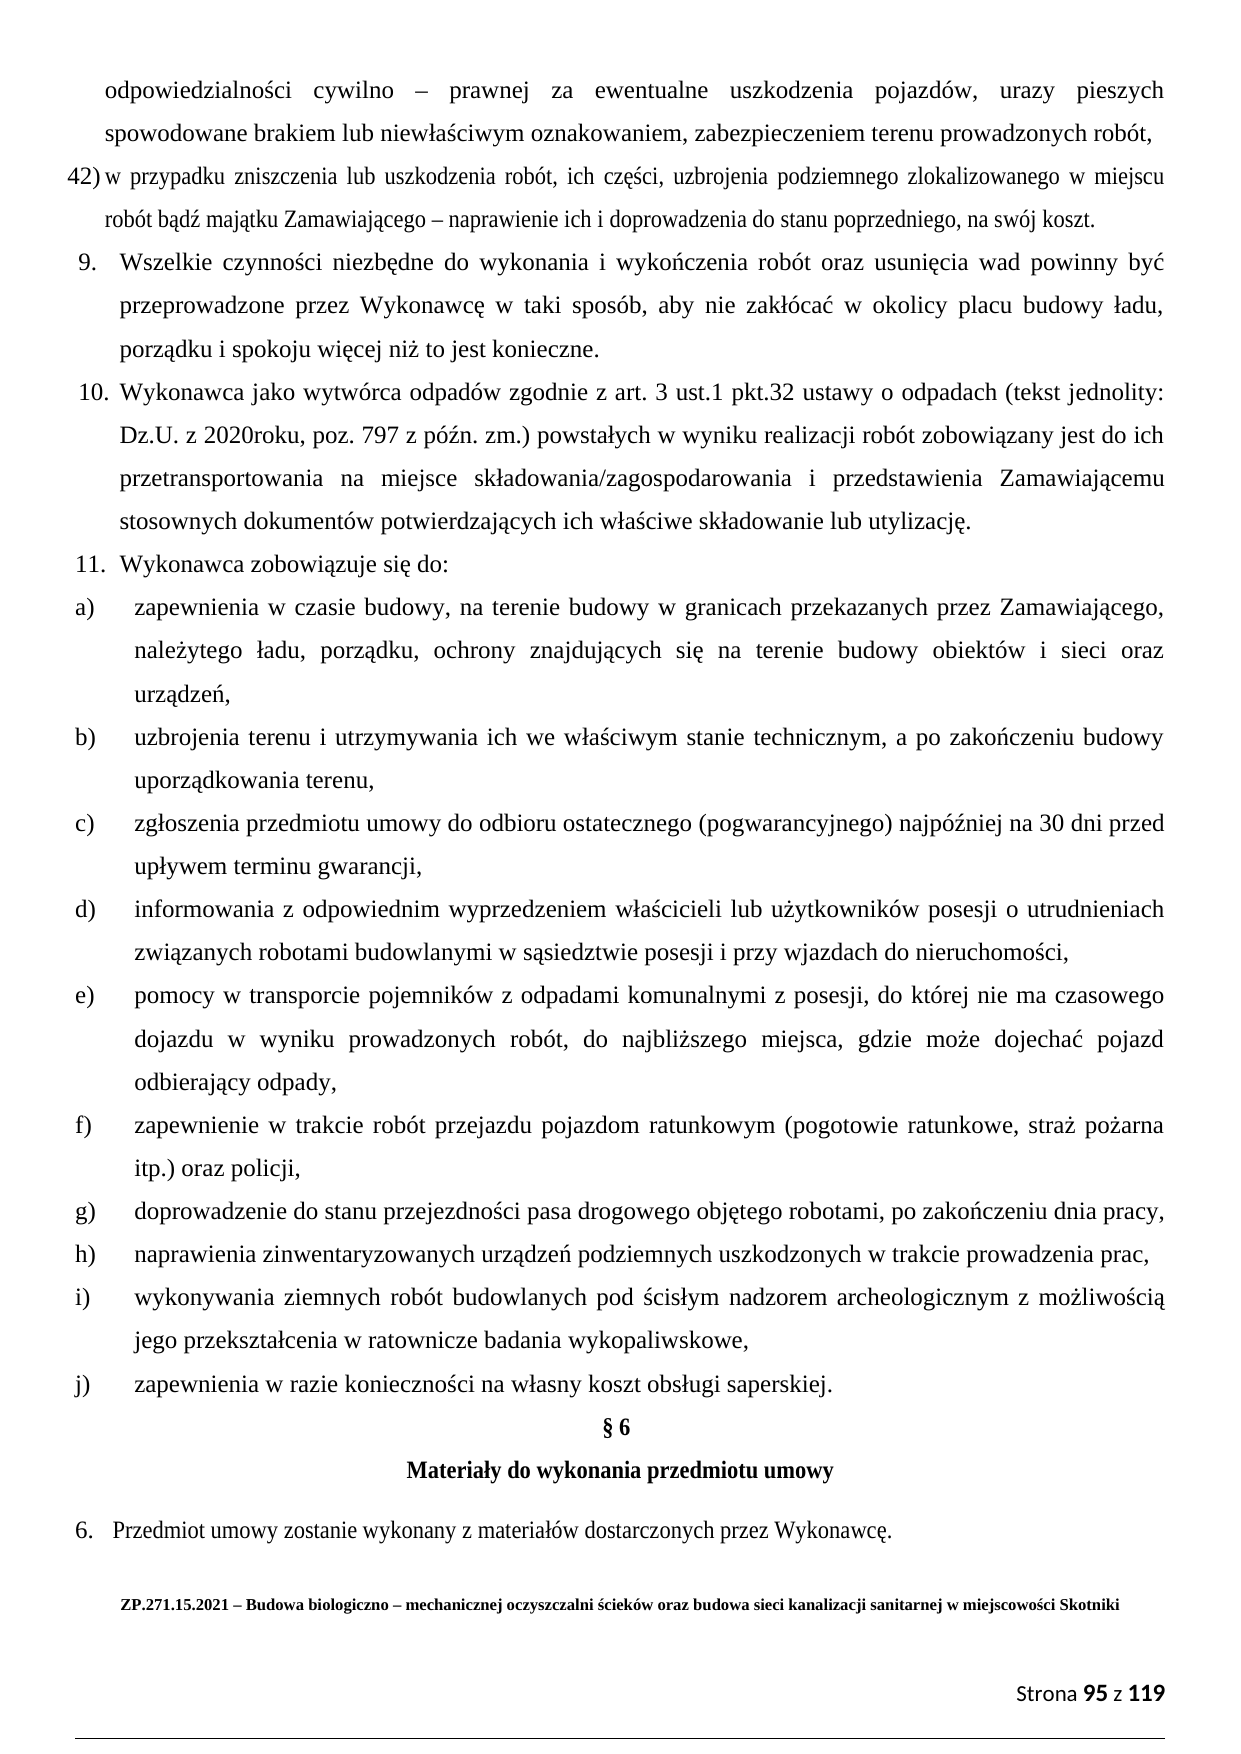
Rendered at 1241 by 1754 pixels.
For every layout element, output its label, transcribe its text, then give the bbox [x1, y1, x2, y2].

list doprowadzenie do stanu przejezdności pasa drogowego objętego robotami, po zakończeniu dnia pracy, [75, 1196, 1165, 1225]
list naprawienia zinwentaryzowanych urządzeń podziemnych uszkodzonych w trakcie prowadzenia prac, [75, 1239, 1165, 1268]
list zapewnienia w czasie budowy, na terenie budowy w granicach przekazanych przez Zamawiającego, należytego ładu, porządku, ochrony znajdujących się na terenie budowy obiektów i sieci oraz urządzeń, [75, 592, 1165, 707]
text Materiały do wykonania przedmiotu umowy [75, 1455, 1165, 1484]
list uzbrojenia terenu i utrzymywania ich we właściwym stanie technicznym, a po zakończeniu budowy uporządkowania terenu, [75, 722, 1165, 794]
list zapewnienie w trakcie robót przejazdu pojazdom ratunkowym (pogotowie ratunkowe, straż pożarna itp.) oraz policji, [75, 1110, 1165, 1182]
list informowania z odpowiednim wyprzedzeniem właścicieli lub użytkowników posesji o utrudnieniach związanych robotami budowlanymi w sąsiedztwie posesji i przy wjazdach do nieruchomości, [75, 894, 1165, 966]
list wykonywania ziemnych robót budowlanych pod ścisłym nadzorem archeologicznym z możliwością jego przekształcenia w ratownicze badania wykopaliwskowe, [75, 1282, 1165, 1354]
list zgłoszenia przedmiotu umowy do odbioru ostatecznego (pogwarancyjnego) najpóźniej na 30 dni przed upływem terminu gwarancji, [75, 808, 1165, 880]
list Wszelkie czynności niezbędne do wykonania i wykończenia robót oraz usunięcia wad powinny być przeprowadzone przez Wykonawcę w taki sposób, aby nie zakłócać w okolicy placu budowy ładu, porządku i spokoju więcej niż to jest konieczne. [78, 247, 1165, 362]
list pomocy w transporcie pojemników z odpadami komunalnymi z posesji, do której nie ma czasowego dojazdu w wyniku prowadzonych robót, do najbliższego miejsca, gdzie może dojechać pojazd odbierający odpady, [75, 981, 1165, 1096]
list Przedmiot umowy zostanie wykonany z materiałów dostarczonych przez Wykonawcę. [75, 1515, 1165, 1543]
list zapewnienia w razie konieczności na własny koszt obsługi saperskiej. [75, 1369, 1165, 1397]
list Wykonawca jako wytwórca odpadów zgodnie z art. 3 ust.1 pkt.32 ustawy o odpadach (tekst jednolity: Dz.U. z 2020roku, poz. 797 z późn. zm.) powstałych w wyniku realizacji robót zobowiązany jest do ich przetransportowania na miejsce składowania/zagospodarowania i przedstawienia Zamawiającemu stosownych dokumentów potwierdzających ich właściwe składowanie lub utylizację. [78, 377, 1165, 535]
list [67, 75, 1165, 147]
list w przypadku zniszczenia lub uszkodzenia robót, ich części, uzbrojenia podziemnego zlokalizowanego w miejscu robót bądź majątku Zamawiającego – naprawienie ich i doprowadzenia do stanu poprzedniego, na swój koszt. [67, 161, 1165, 233]
text § 6 [67, 1412, 1165, 1441]
list Wykonawca zobowiązuje się do: [75, 549, 1165, 578]
